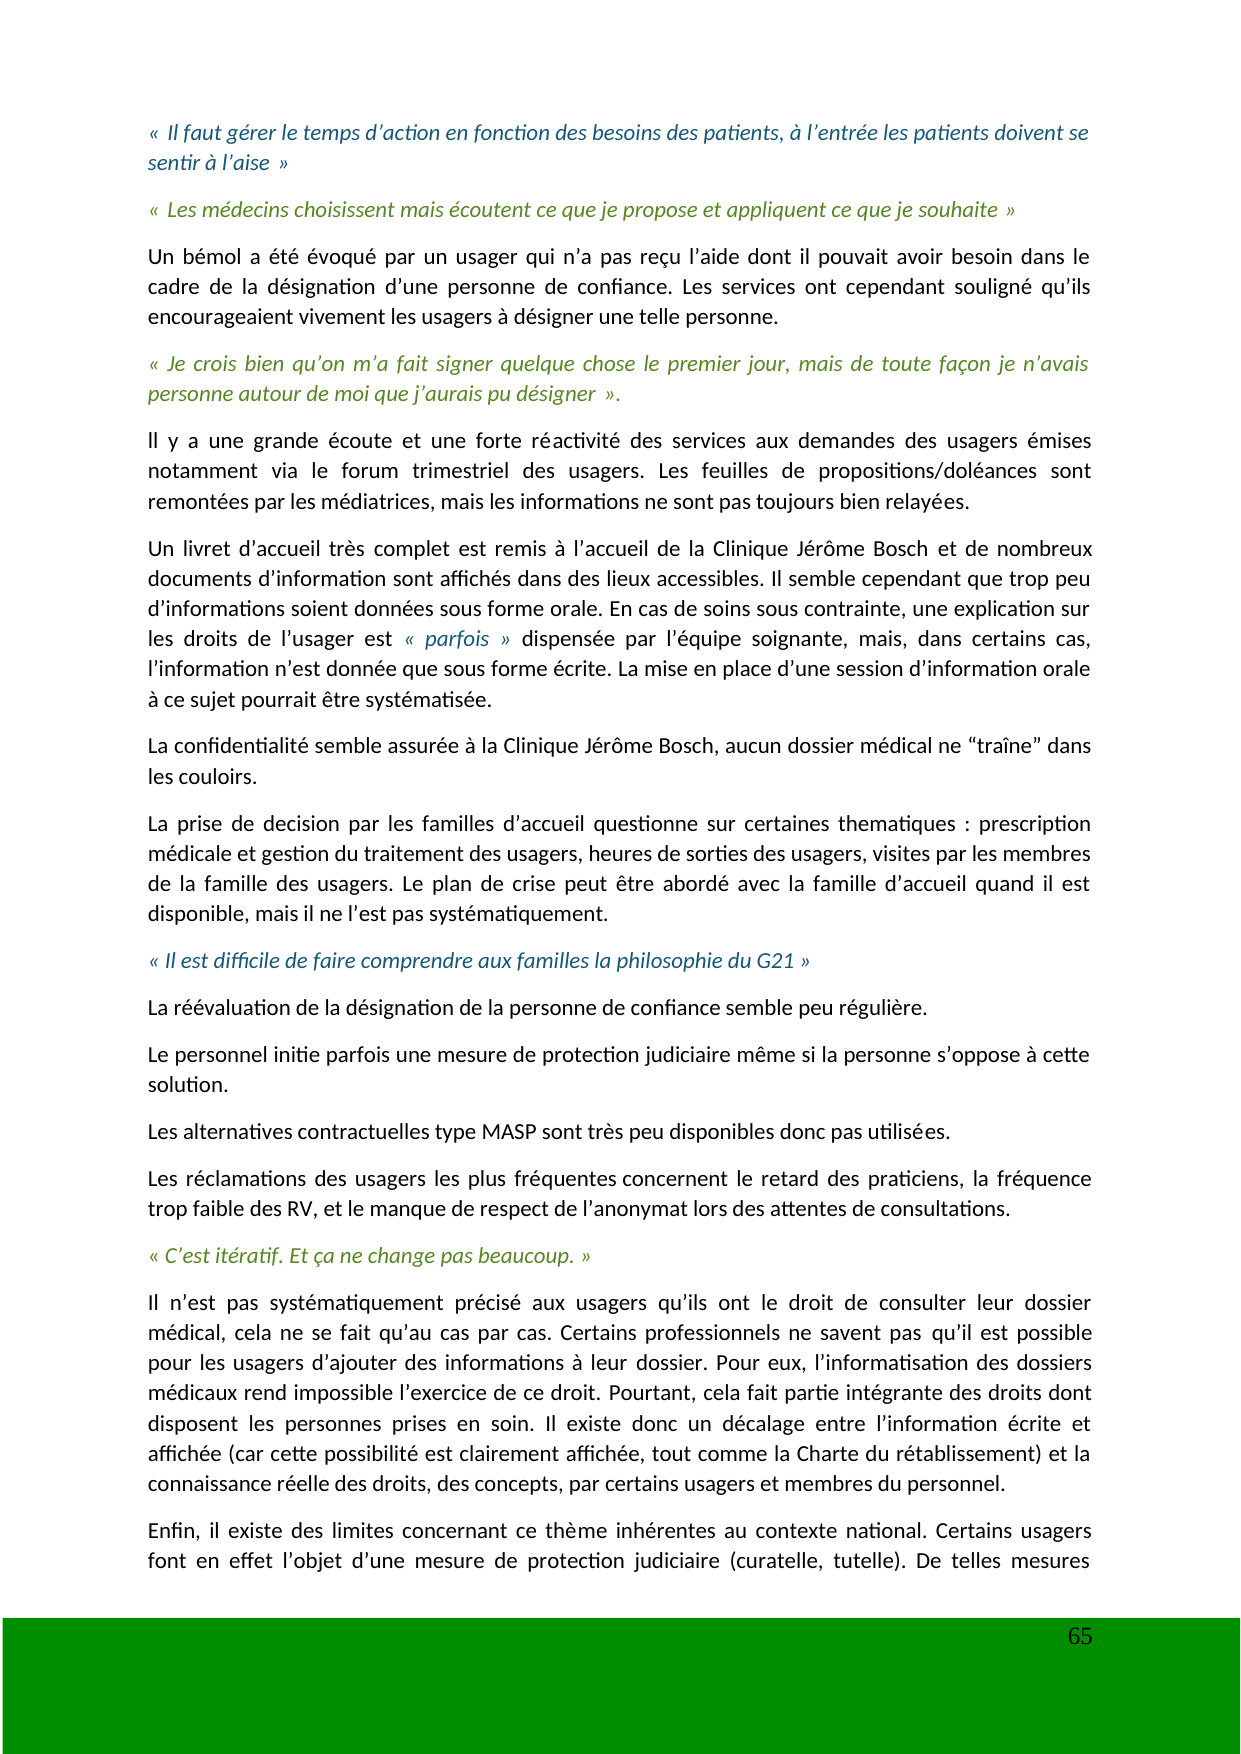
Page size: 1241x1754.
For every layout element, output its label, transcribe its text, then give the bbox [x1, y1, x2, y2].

text « Je crois bien qu’on m’a fait signer quelque chose le premier jour, mais de toute façon je n’avais personne autour de moi que j’aurais pu désigner ». [148, 349, 1092, 408]
text Le personnel initie parfois une mesure de protection judiciaire même si la personne s’oppose à cette solution. [148, 1040, 1092, 1098]
text La réévaluation de la désignation de la personne de confiance semble peu régulière. [148, 993, 1092, 1021]
text Il n’est pas systématiquement précisé aux usagers qu’ils ont le droit de consulter leur dossier médical, cela ne se fait qu’au cas par cas. Certains professionnels ne savent pas qu’il est possible pour les usagers d’ajouter des informations à leur dossier. Pour eux, l’informatisation des dossiers médicaux rend impossible l’exercice de ce droit. Pourtant, cela fait partie intégrante des droits dont disposent les personnes prises en soin. Il existe donc un décalage entre l’information écrite et affichée (car cette possibilité est clairement affichée, tout comme la Charte du rétablissement) et la connaissance réelle des droits, des concepts, par certains usagers et membres du personnel. [148, 1288, 1092, 1497]
text Les alternatives contractuelles type MASP sont très peu disponibles donc pas utilisées. [148, 1117, 1092, 1145]
text « Les médecins choisissent mais écoutent ce que je propose et appliquent ce que je souhaite » [148, 195, 1092, 223]
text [148, 1516, 1092, 1574]
text La prise de decision par les familles d’accueil questionne sur certaines thematiques : prescription médicale et gestion du traitement des usagers, heures de sorties des usagers, visites par les membres de la famille des usagers. Le plan de crise peut être abordé avec la famille d’accueil quand il est disponible, mais il ne l’est pas systématiquement. [148, 809, 1092, 927]
text ll y a une grande écoute et une forte réactivité des services aux demandes des usagers émises notamment via le forum trimestriel des usagers. Les feuilles de propositions/doléances sont remontées par les médiatrices, mais les informations ne sont pas toujours bien relayées. [148, 426, 1092, 515]
text Les réclamations des usagers les plus fréquentes concernent le retard des praticiens, la fréquence trop faible des RV, et le manque de respect de l’anonymat lors des attentes de consultations. [148, 1164, 1092, 1222]
text La confidentialité semble assurée à la Clinique Jérôme Bosch, aucun dossier médical ne “traîne” dans les couloirs. [148, 732, 1092, 790]
text « Il est difficile de faire comprendre aux familles la philosophie du G21 » [148, 946, 1092, 974]
text « C’est itératif. Et ça ne change pas beaucoup. » [148, 1241, 1092, 1269]
text Un bémol a été évoqué par un usager qui n’a pas reçu l’aide dont il pouvait avoir besoin dans le cadre de la désignation d’une personne de confiance. Les services ont cependant souligné qu’ils encourageaient vivement les usagers à désigner une telle personne. [148, 242, 1092, 331]
text « Il faut gérer le temps d’action en fonction des besoins des patients, à l’entrée les patients doivent se sentir à l’aise » [148, 118, 1092, 176]
text Un livret d’accueil très complet est remis à l’accueil de la Clinique Jérôme Bosch et de nombreux documents d’information sont affichés dans des lieux accessibles. Il semble cependant que trop peu d’informations soient données sous forme orale. En cas de soins sous contrainte, une explication sur les droits de l’usager est « parfois » dispensée par l’équipe soignante, mais, dans certains cas, l’information n’est donnée que sous forme écrite. La mise en place d’une session d’information orale à ce sujet pourrait être systématisée. [148, 534, 1092, 713]
